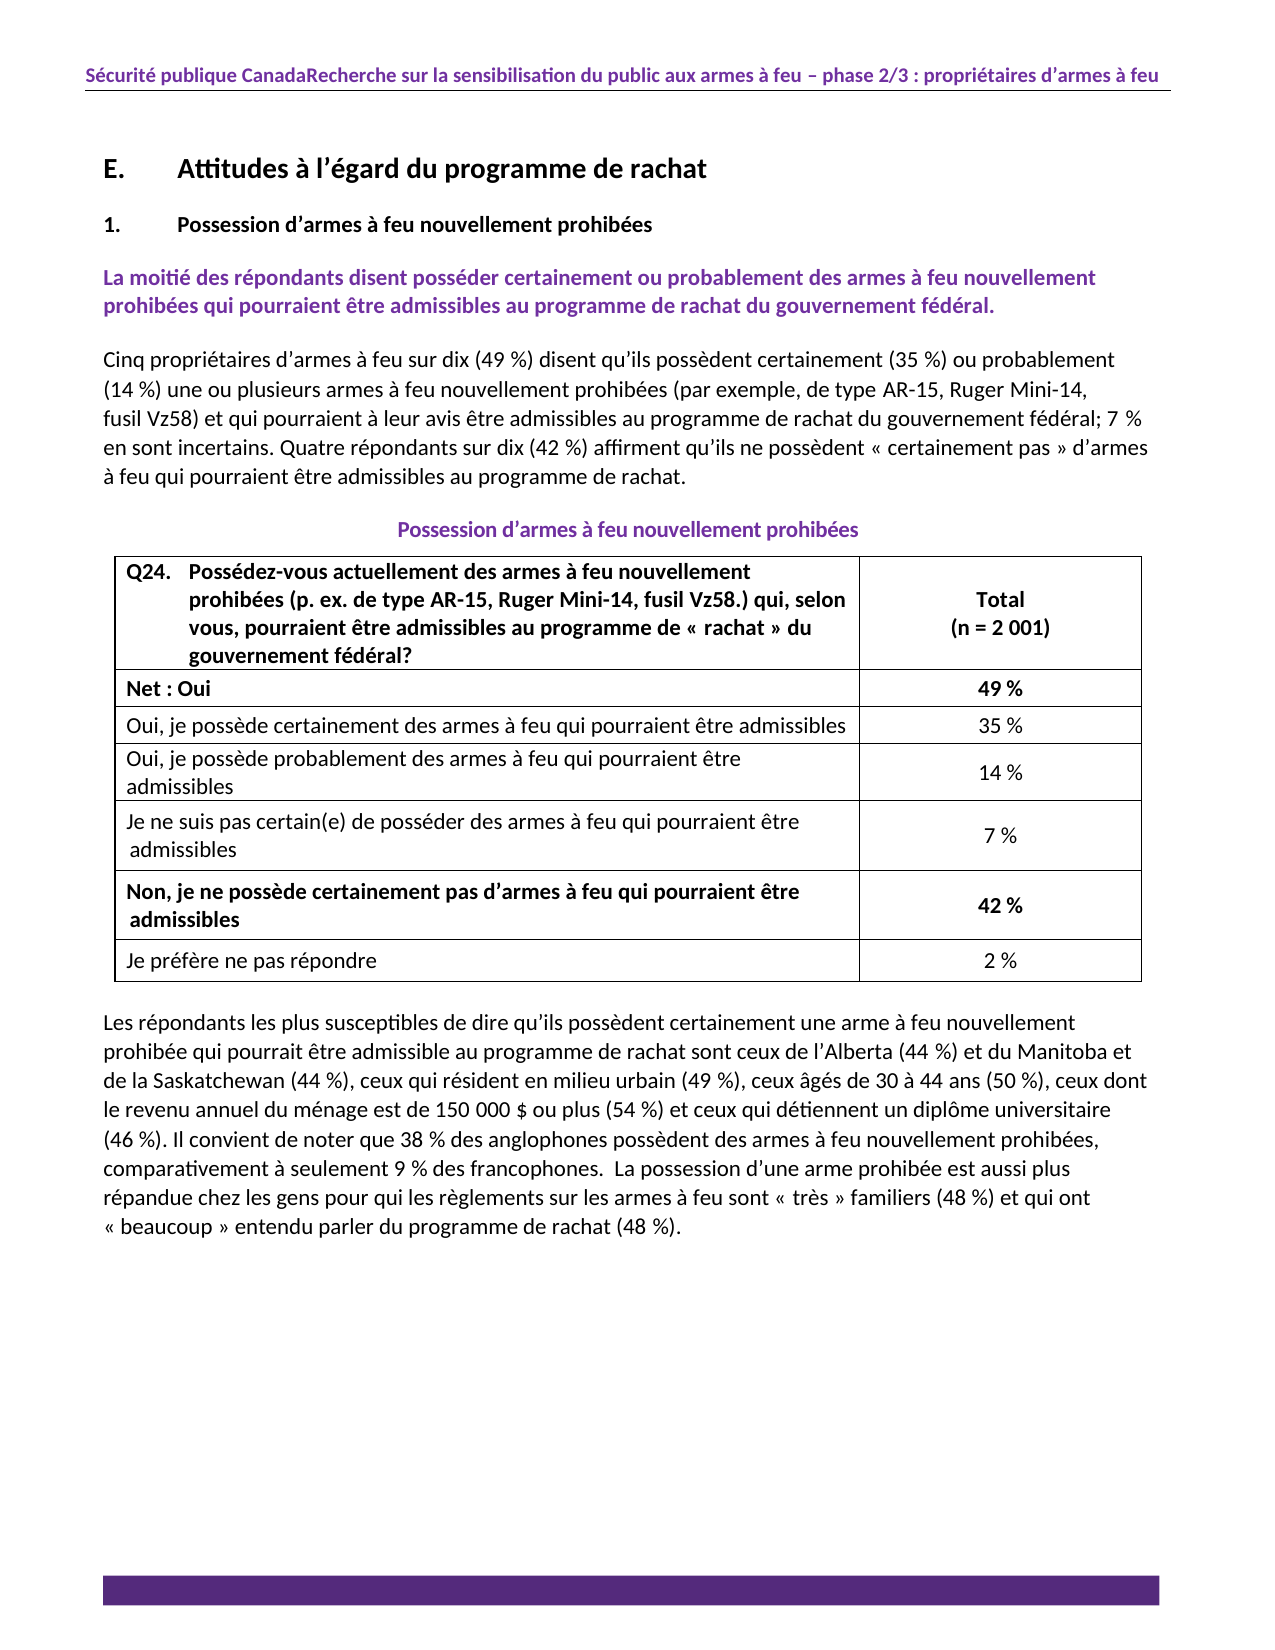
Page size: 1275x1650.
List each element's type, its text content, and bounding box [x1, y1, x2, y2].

table_cell 14 % [860, 744, 1141, 800]
table_cell Net : Oui [116, 670, 859, 706]
table_header Q24. Possédez-vous actuellement des armes à feu nouvellement prohibées (p. ex. de type AR-15, Ruger Mini-14, fusil Vz58.) qui, selon vous, pourraient être admissibles au programme de « rachat » du gouvernement fédéral? [116, 557, 859, 669]
table_cell Oui, je possède certainement des armes à feu qui pourraient être admissibles [116, 707, 859, 743]
table_cell 7 % [860, 801, 1141, 870]
text La moitié des répondants disent posséder certainement ou probablement des armes à feu nouvellement prohibées qui pourraient être admissibles au programme de rachat du gouvernement fédéral. [103, 263, 1153, 319]
table_cell 35 % [860, 707, 1141, 743]
text Les répondants les plus susceptibles de dire qu’ils possèdent certainement une arme à feu nouvellement prohibée qui pourrait être admissible au programme de rachat sont ceux de l’Alberta (44 %) et du Manitoba et de la Saskatchewan (44 %), ceux qui résident en milieu urbain (49 %), ceux âgés de 30 à 44 ans (50 %), ceux dont le revenu annuel du ménage est de 150 000 $ ou plus (54 %) et ceux qui détiennent un diplôme universitaire (46 %). Il convient de noter que 38 % des anglophones possèdent des armes à feu nouvellement prohibées, comparativement à seulement 9 % des francophones. La possession d’une arme prohibée est aussi plus répandue chez les gens pour qui les règlements sur les armes à feu sont « très » familiers (48 %) et qui ont « beaucoup » entendu parler du programme de rachat (48 %). [103, 1007, 1153, 1240]
subtitle Possession d’armes à feu nouvellement prohibées [103, 210, 1153, 238]
title Possession d’armes à feu nouvellement prohibées [103, 515, 1153, 543]
table_cell Je préfère ne pas répondre [116, 940, 859, 981]
table_cell 42 % [860, 871, 1141, 939]
table_cell Oui, je possède probablement des armes à feu qui pourraient être admissibles [116, 744, 859, 800]
table_header Total (n = 2 001) [860, 557, 1141, 669]
table_cell Non, je ne possède certainement pas d’armes à feu qui pourraient être admissibles [116, 871, 859, 939]
text Cinq propriétaires d’armes à feu sur dix (49 %) disent qu’ils possèdent certainement (35 %) ou probablement (14 %) une ou plusieurs armes à feu nouvellement prohibées (par exemple, de type AR-15, Ruger Mini-14, fusil Vz58) et qui pourraient à leur avis être admissibles au programme de rachat du gouvernement fédéral; 7 % en sont incertains. Quatre répondants sur dix (42 %) affirment qu’ils ne possèdent « certainement pas » d’armes à feu qui pourraient être admissibles au programme de rachat. [103, 344, 1153, 490]
table_cell 2 % [860, 940, 1141, 981]
table_cell 49 % [860, 670, 1141, 706]
subtitle E. Attitudes à l’égard du programme de rachat [103, 150, 1153, 185]
table_cell Je ne suis pas certain(e) de posséder des armes à feu qui pourraient être admissibles [116, 801, 859, 870]
